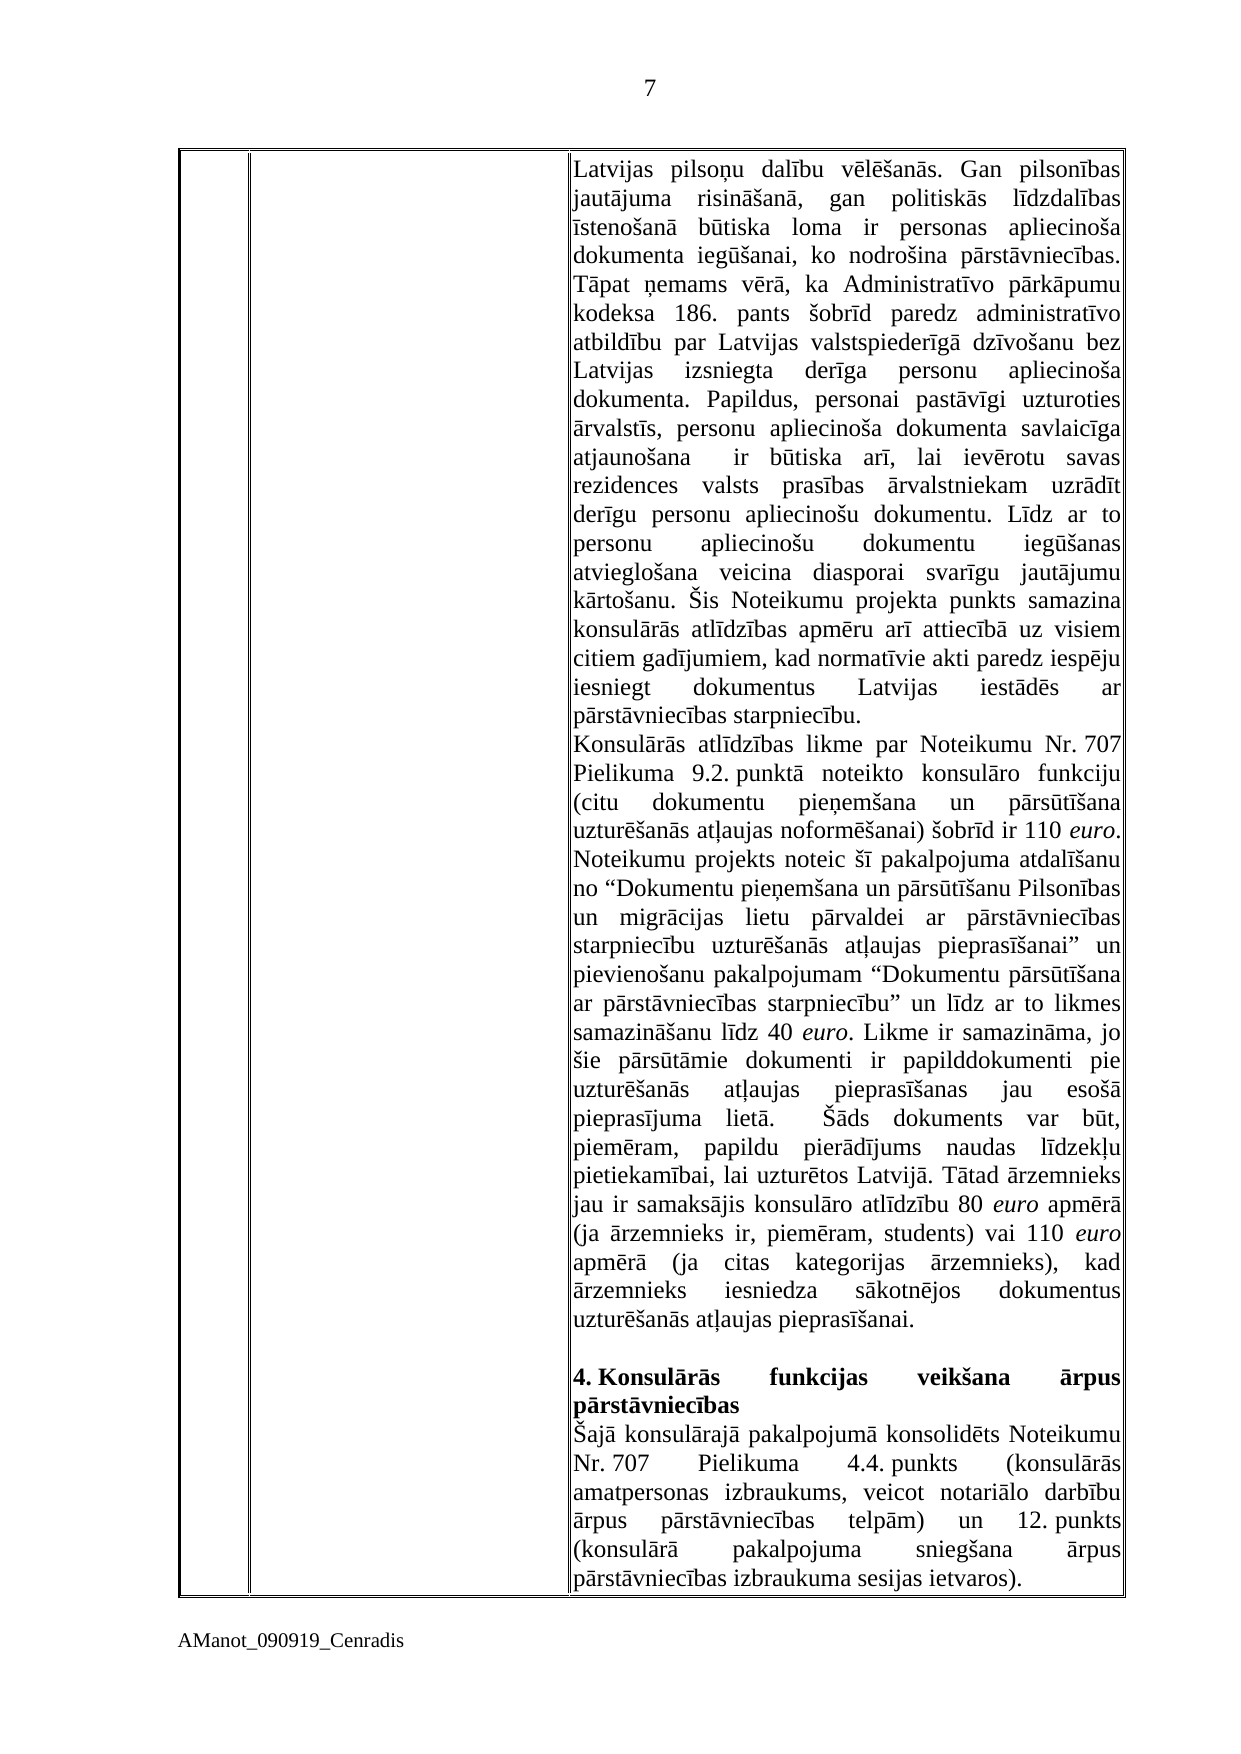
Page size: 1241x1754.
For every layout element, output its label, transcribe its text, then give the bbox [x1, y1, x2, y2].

table_cell 2. [181, 151, 249, 1595]
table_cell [570, 151, 1123, 1595]
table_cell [250, 151, 570, 1595]
